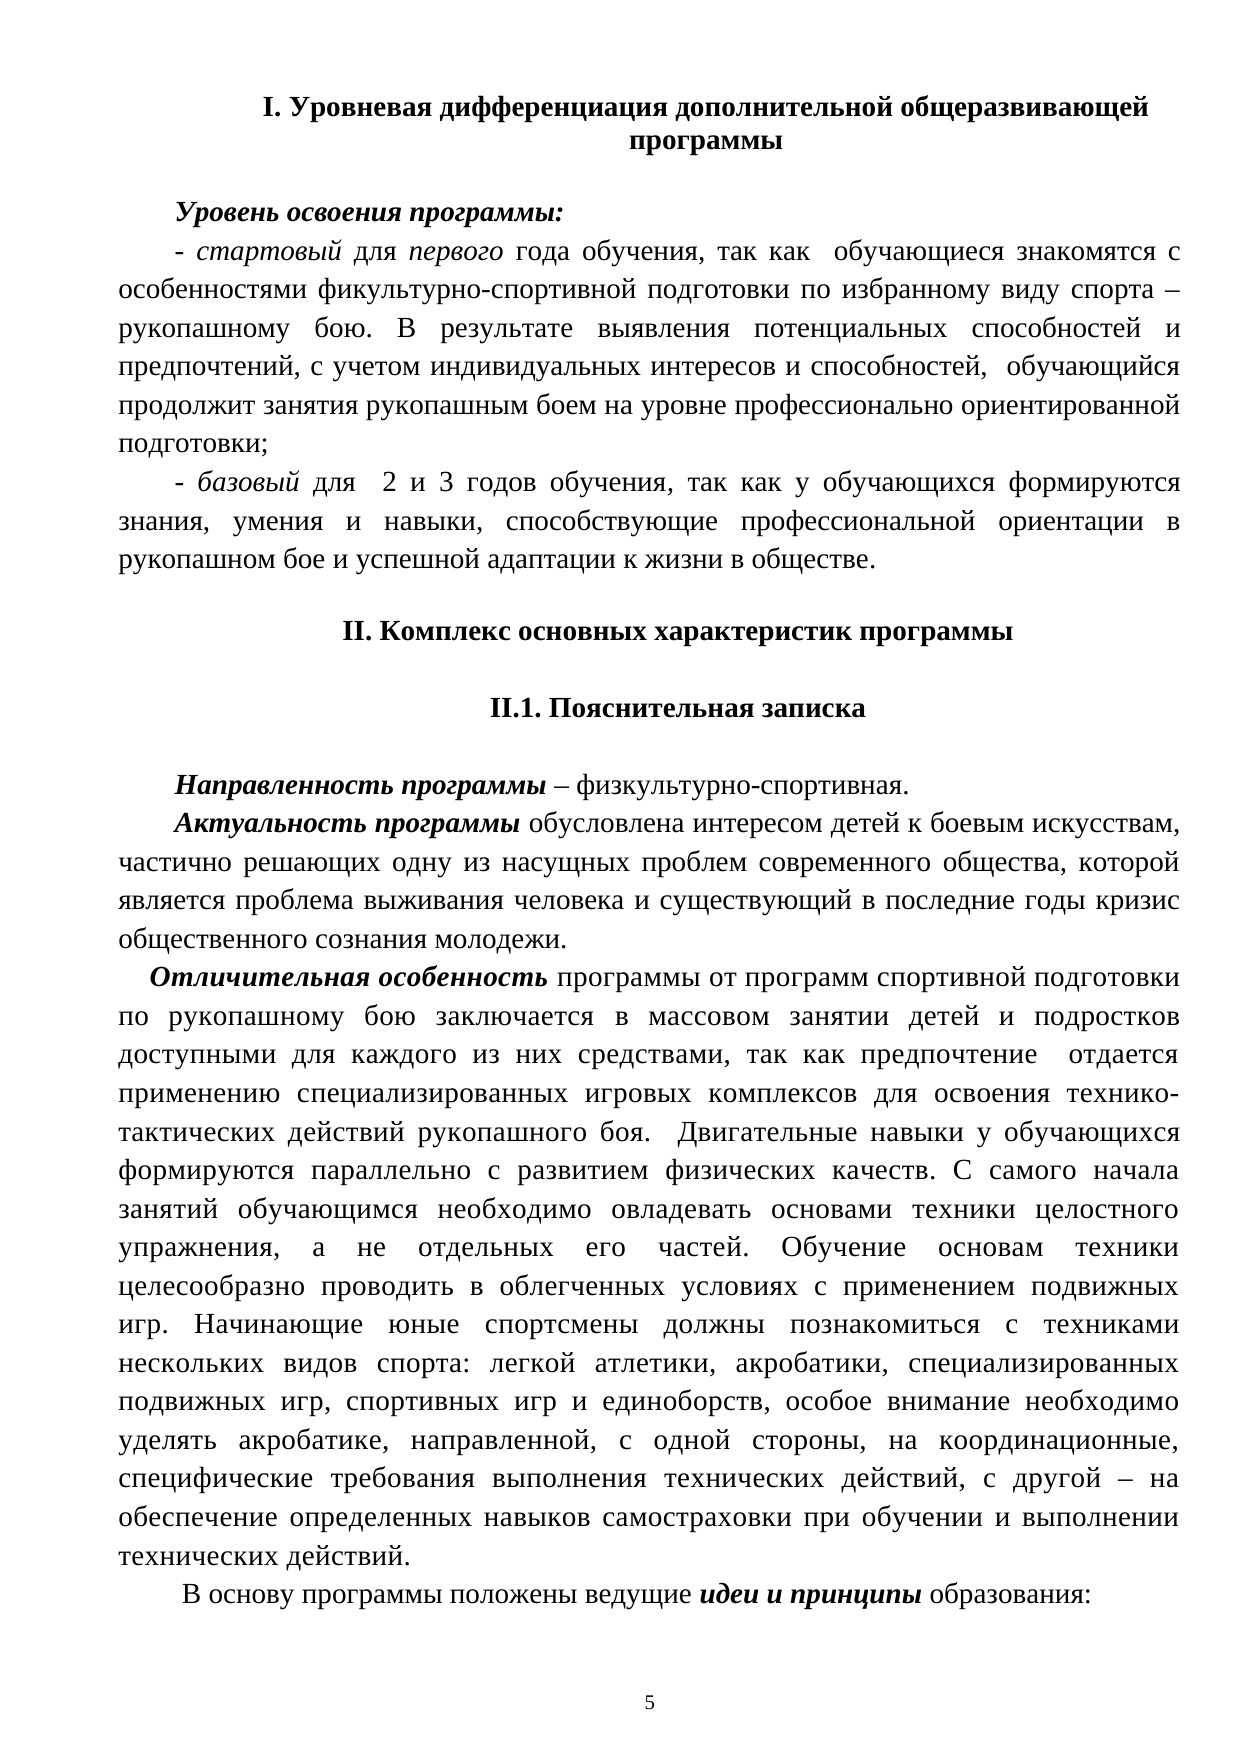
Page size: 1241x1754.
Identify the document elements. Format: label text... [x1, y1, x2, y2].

text Отличительная особенность программы от программ спортивной подготовки по рукопашному бою заключается в массовом занятии детей и подростков доступными для каждого из них средствами, так как предпочтение отдается применению специализированных игровых комплексов для освоения технико-тактических действий рукопашного боя. Двигательные навыки у обучающихся формируются параллельно с развитием физических качеств. С самого начала занятий обучающимся необходимо овладевать основами техники целостного упражнения, а не отдельных его частей. Обучение основам техники целесообразно проводить в облегченных условиях с применением подвижных игр. Начинающие юные спортсмены должны познакомиться с техниками нескольких видов спорта: легкой атлетики, акробатики, специализированных подвижных игр, спортивных игр и единоборств, особое внимание необходимо уделять акробатике, направленной, с одной стороны, на координационные, специфические требования выполнения технических действий, с другой – на обеспечение определенных навыков самостраховки при обучении и выполнении технических действий. [118, 959, 1181, 1571]
text II.1. Пояснительная записка [118, 690, 1181, 723]
text - базовый для 2 и 3 годов обучения, так как у обучающихся формируются знания, умения и навыки, способствующие профессиональной ориентации в рукопашном бое и успешной адаптации к жизни в обществе. [118, 464, 1181, 575]
text Актуальность программы обусловлена интересом детей к боевым искусствам, частично решающих одну из насущных проблем современного общества, которой является проблема выживания человека и существующий в последние годы кризис общественного сознания молодежи. [118, 805, 1181, 954]
text II. Комплекс основных характеристик программы [118, 613, 1181, 646]
text I. Уровневая дифференциация дополнительной общеразвивающей программы [231, 89, 1181, 156]
text Уровень освоения программы: [118, 194, 1181, 228]
text В основу программы положены ведущие идеи и принципы образования: [118, 1576, 1181, 1610]
text Направленность программы – физкультурно-спортивная. [118, 767, 1181, 800]
text - стартовый для первого года обучения, так как обучающиеся знакомятся с особенностями фикультурно-спортивной подготовки по избранному виду спорта – рукопашному бою. В результате выявления потенциальных способностей и предпочтений, с учетом индивидуальных интересов и способностей, обучающийся продолжит занятия рукопашным боем на уровне профессионально ориентированной подготовки; [118, 233, 1181, 459]
